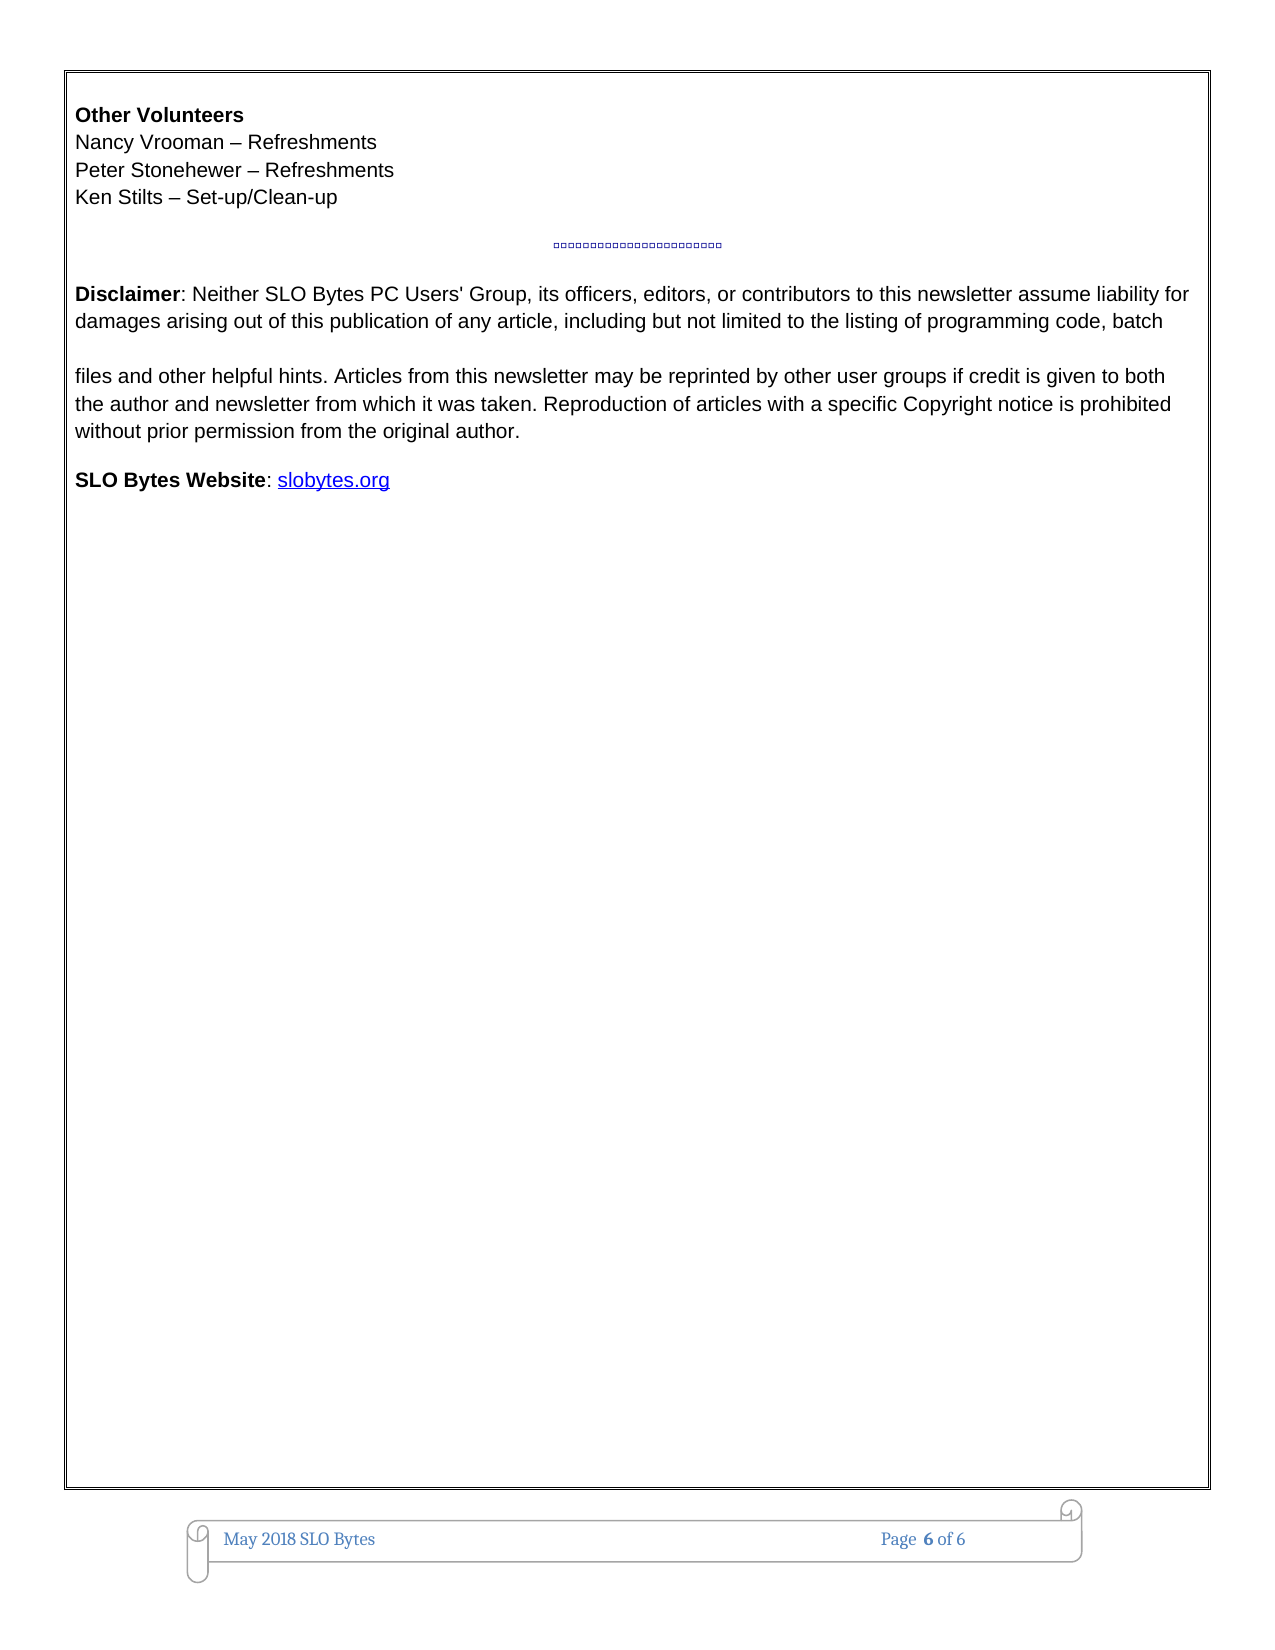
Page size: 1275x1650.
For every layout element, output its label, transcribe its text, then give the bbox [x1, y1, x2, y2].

text Disclaimer: Neither SLO Bytes PC Users' Group, its officers, editors, or contributors to this newsletter assume liability for damages arising out of this publication of any article, including but not limited to the listing of programming code, batch files and other helpful hints. Articles from this newsletter may be reprinted by other user groups if credit is given to both the author and newsletter from which it was taken. Reproduction of articles with a specific Copyright notice is prohibited without prior permission from the original author. [75, 282, 1200, 443]
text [75, 75, 1200, 209]
text ▫▫▫▫▫▫▫▫▫▫▫▫▫▫▫▫▫▫▫▫▫▫▫ [75, 233, 1200, 257]
text SLO Bytes Website: slobytes.org [75, 467, 1200, 491]
